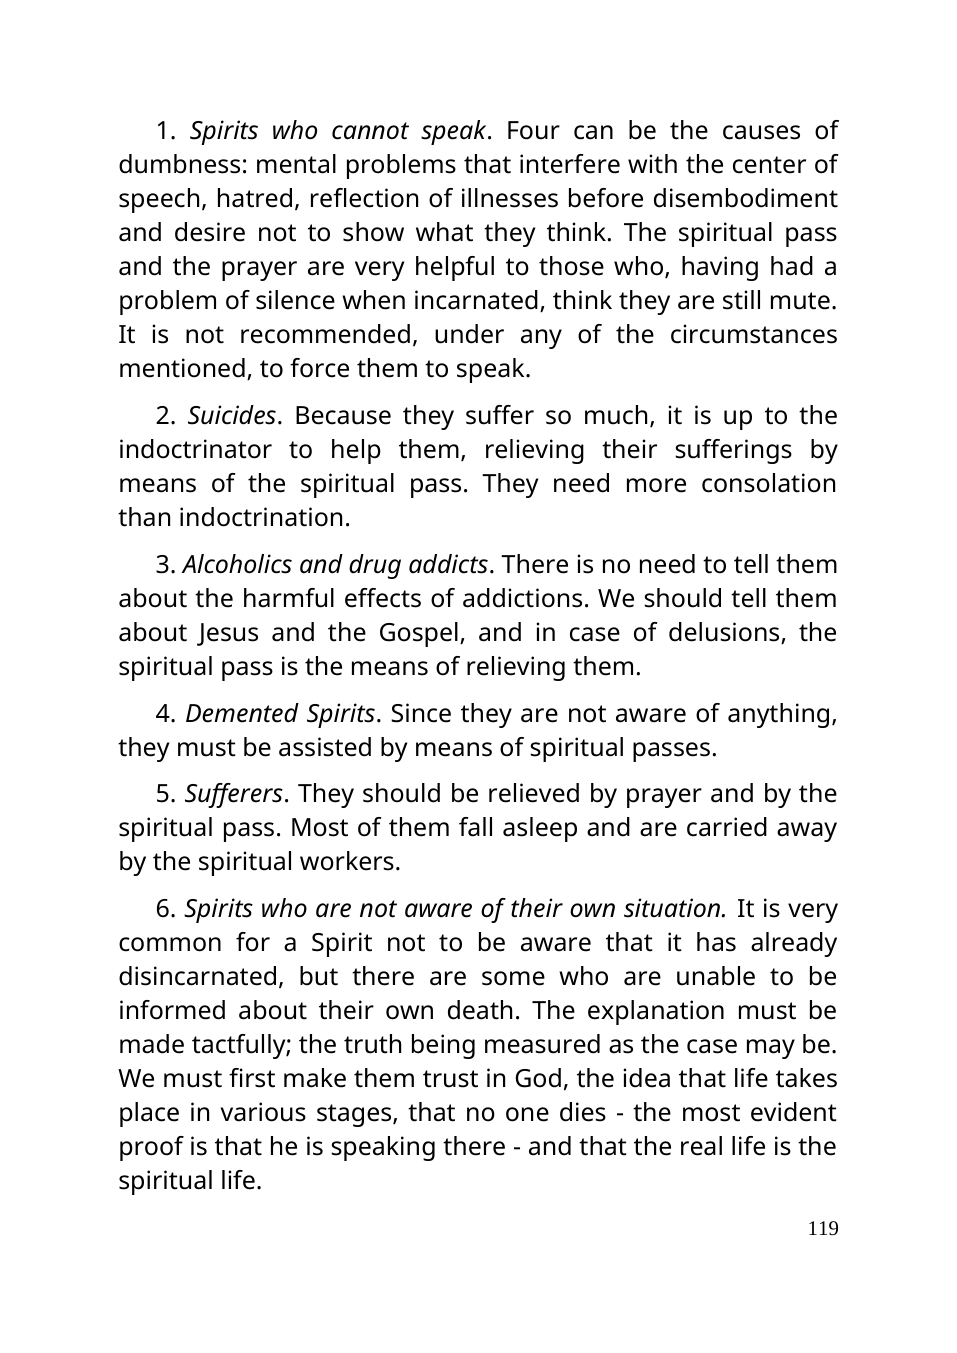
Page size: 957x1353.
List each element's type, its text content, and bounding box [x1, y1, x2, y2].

text 2. Suicides. Because they suffer so much, it is up to the indoctrinator to help them, relieving their sufferings by means of the spiritual pass. They need more consolation than indoctrination. [118, 398, 838, 534]
text 3. Alcoholics and drug addicts. There is no need to tell them about the harmful effects of addictions. We should tell them about Jesus and the Gospel, and in case of delusions, the spiritual pass is the means of relieving them. [118, 546, 838, 683]
text 6. Spirits who are not aware of their own situation. It is very common for a Spirit not to be aware that it has already disincarnated, but there are some who are unable to be informed about their own death. The explanation must be made tactfully; the truth being measured as the case may be. We must first make them trust in God, the idea that life takes place in various stages, that no one dies - the most evident proof is that he is speaking there - and that the real life is the spiritual life. [118, 891, 838, 1197]
text 1. Spirits who cannot speak. Four can be the causes of dumbness: mental problems that interfere with the center of speech, hatred, reflection of illnesses before disembodiment and desire not to show what they think. The spiritual pass and the prayer are very helpful to those who, having had a problem of silence when incarnated, think they are still mute. It is not recommended, under any of the circumstances mentioned, to force them to speak. [118, 113, 838, 385]
text 4. Demented Spirits. Since they are not aware of anything, they must be assisted by means of spiritual passes. [118, 695, 838, 763]
text 5. Sufferers. They should be relieved by prayer and by the spiritual pass. Most of them fall asleep and are carried away by the spiritual workers. [118, 776, 838, 878]
